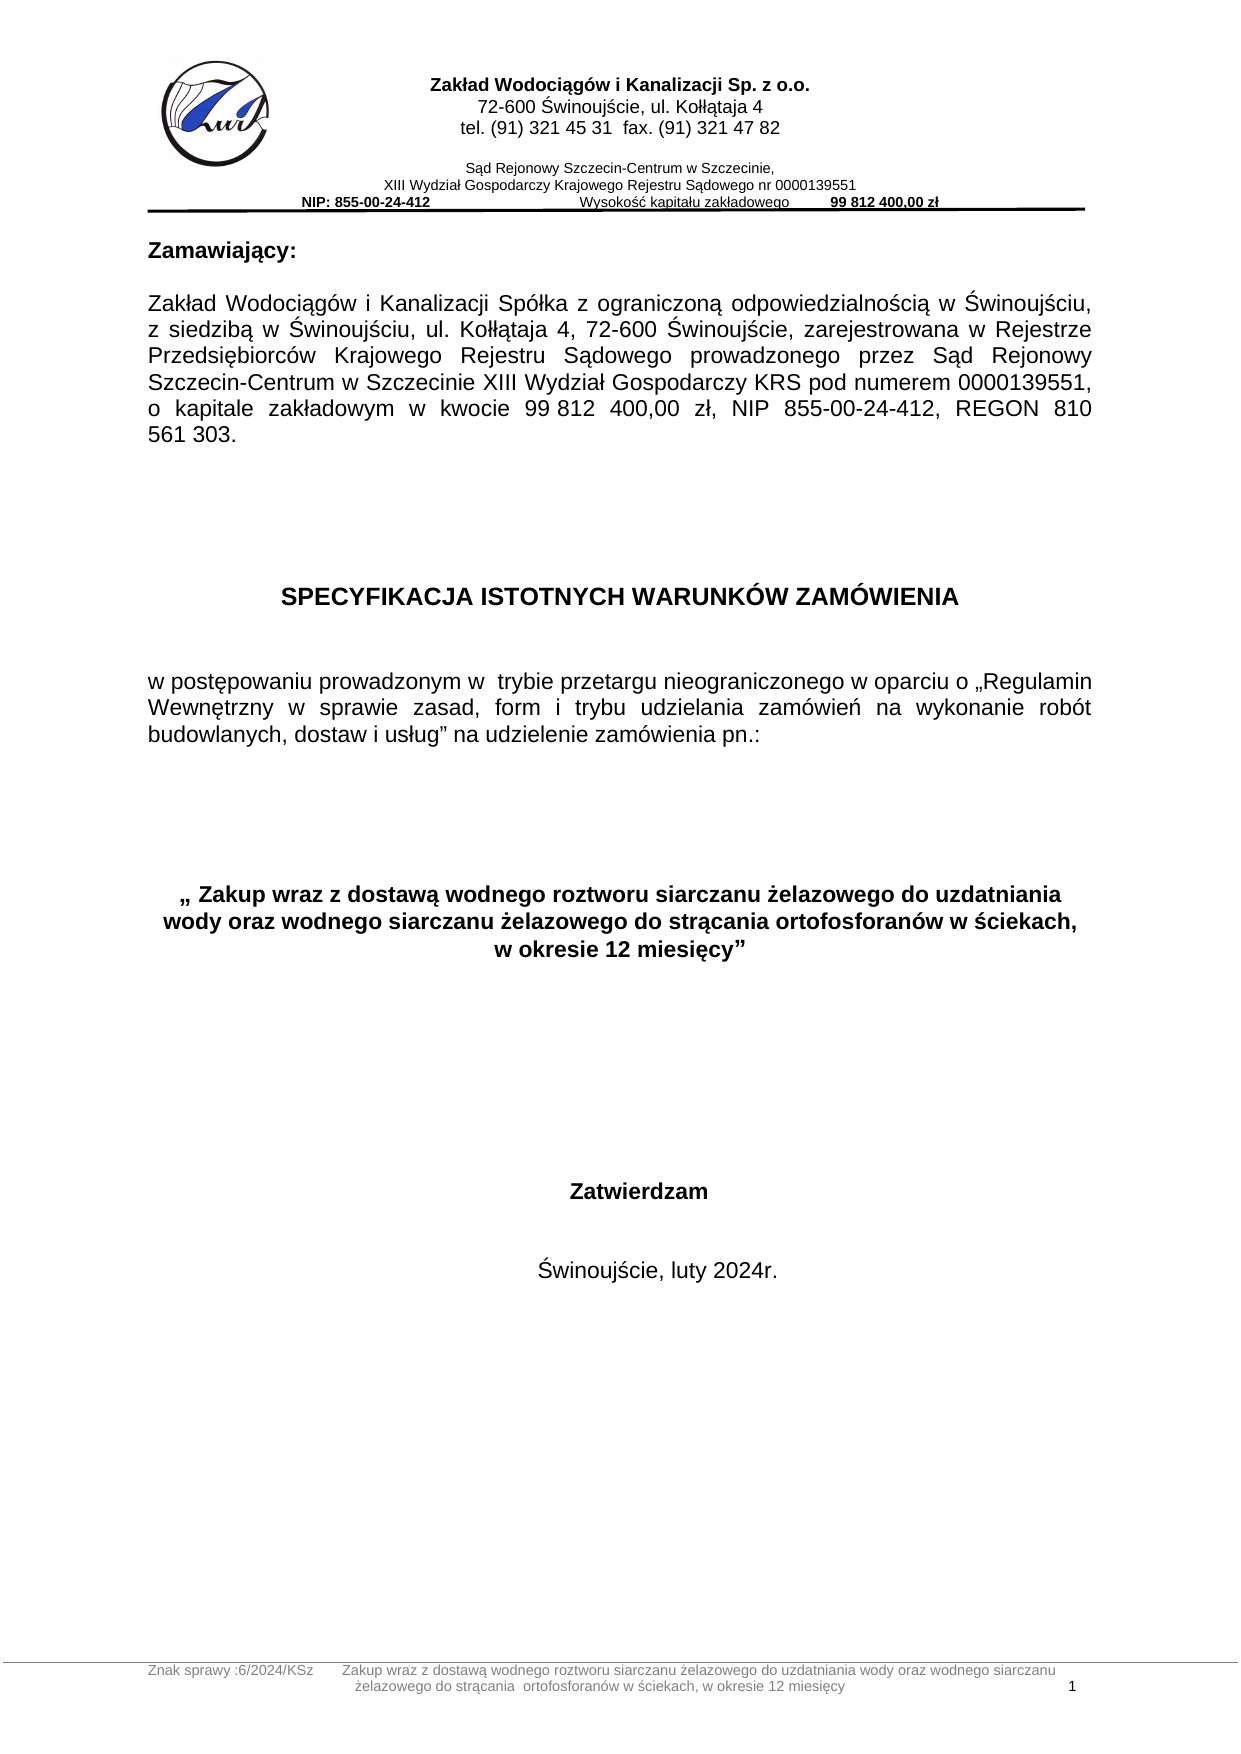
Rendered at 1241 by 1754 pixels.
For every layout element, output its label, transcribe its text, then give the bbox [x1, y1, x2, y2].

text Zamawiający: [148, 237, 1092, 263]
text Zatwierdzam [185, 1178, 1092, 1205]
text Zakład Wodociągów i Kanalizacji Spółka z ograniczoną odpowiedzialnością w Świnoujściu, z siedzibą w Świnoujściu, ul. Kołłątaja 4, 72-600 Świnoujście, zarejestrowana w Rejestrze Przedsiębiorców Krajowego Rejestru Sądowego prowadzonego przez Sąd Rejonowy Szczecin-Centrum w Szczecinie XIII Wydział Gospodarczy KRS pod numerem 0000139551, o kapitale zakładowym w kwocie 99 812 400,00 zł, NIP 855-00-24-412, REGON 810 561 303. [148, 289, 1092, 448]
text SPECYFIKACJA ISTOTNYCH WARUNKÓW ZAMÓWIENIA [148, 582, 1092, 611]
text w postępowaniu prowadzonym w trybie przetargu nieograniczonego w oparciu o „Regulamin Wewnętrzny w sprawie zasad, form i trybu udzielania zamówień na wykonanie robót budowlanych, dostaw i usług” na udzielenie zamówienia pn.: [148, 668, 1092, 747]
picture [158, 57, 272, 171]
subtitle „ Zakup wraz z dostawą wodnego roztworu siarczanu żelazowego do uzdatniania wody oraz wodnego siarczanu żelazowego do strącania ortofosforanów w ściekach, w okresie 12 miesięcy” [148, 879, 1092, 963]
text Świnoujście, luty 2024r. [223, 1257, 1092, 1284]
